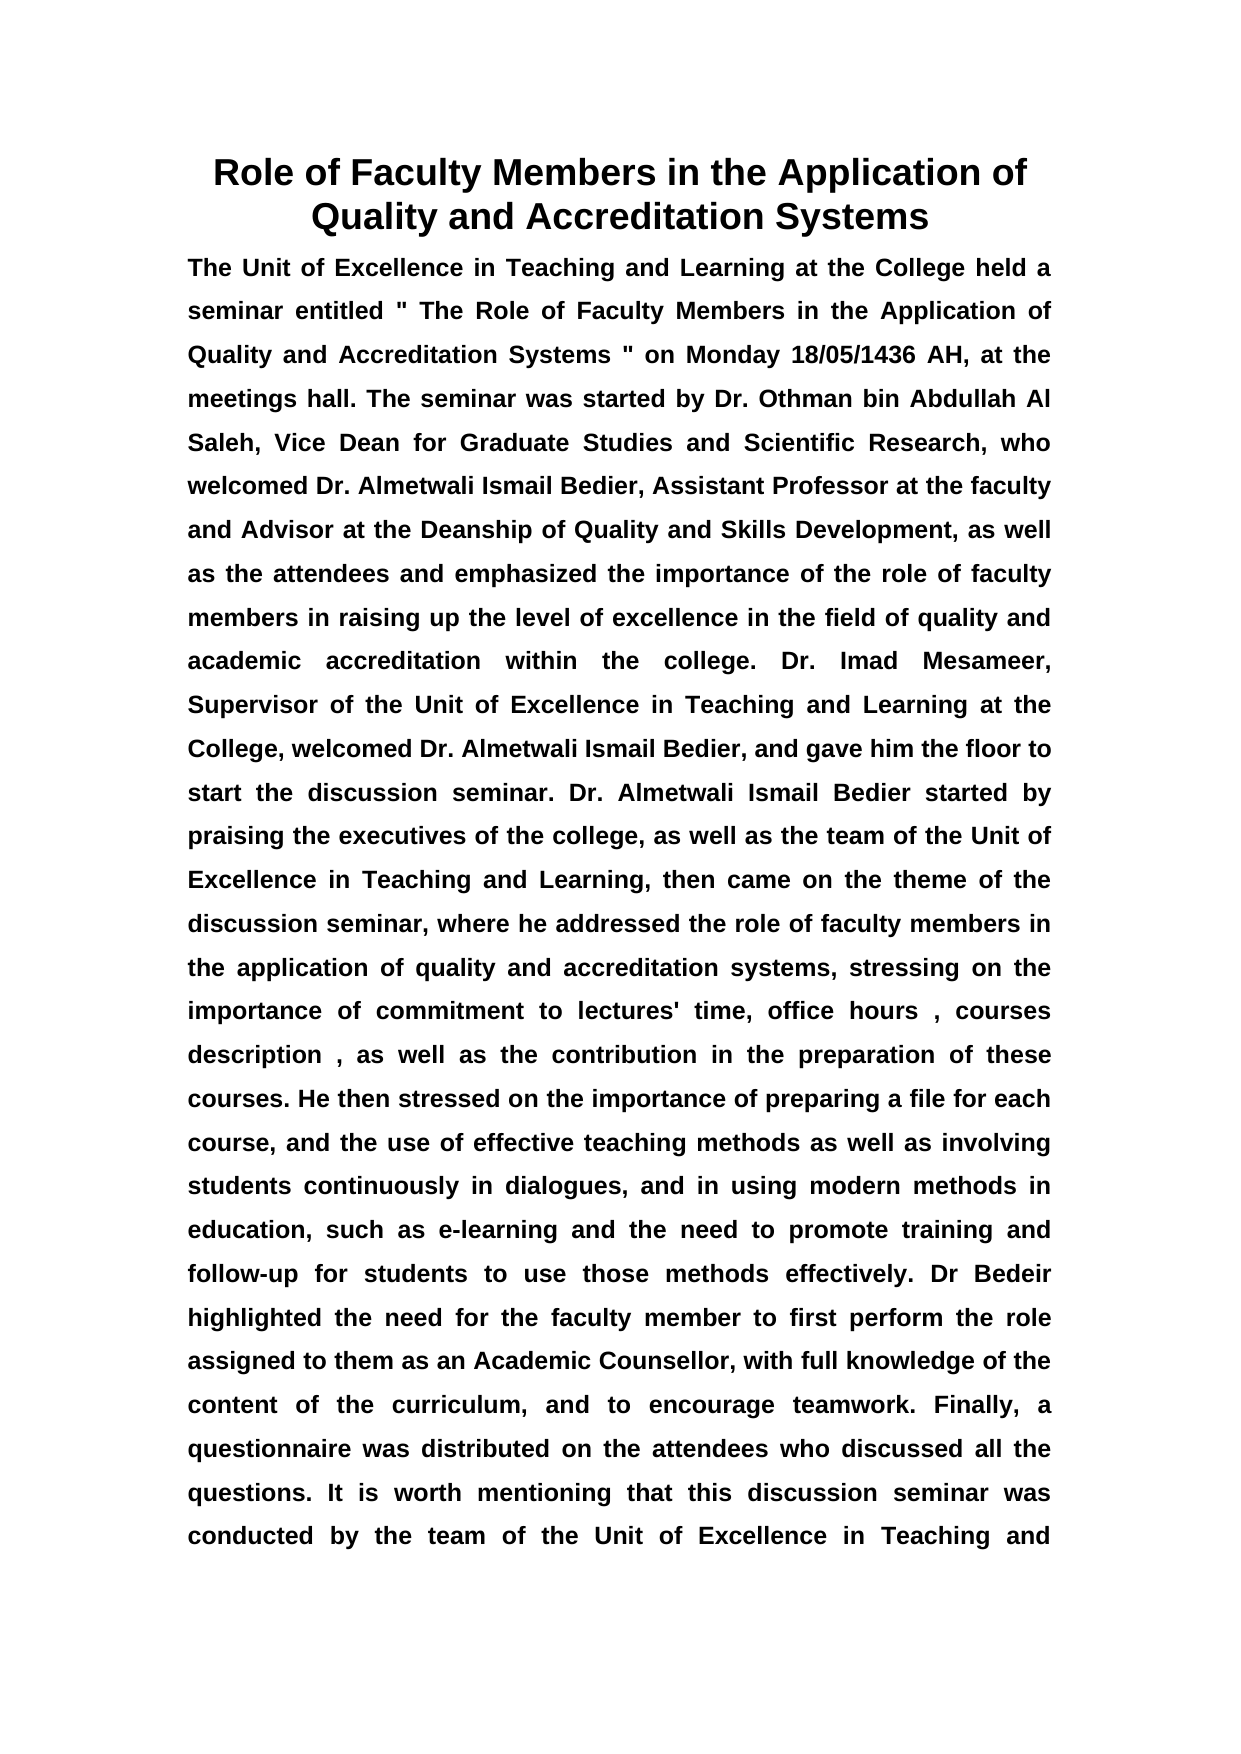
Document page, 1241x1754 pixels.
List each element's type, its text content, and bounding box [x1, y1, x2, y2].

text Role of Faculty Members in the Application of Quality and Accreditation Systems [187, 150, 1053, 237]
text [187, 237, 1053, 1550]
